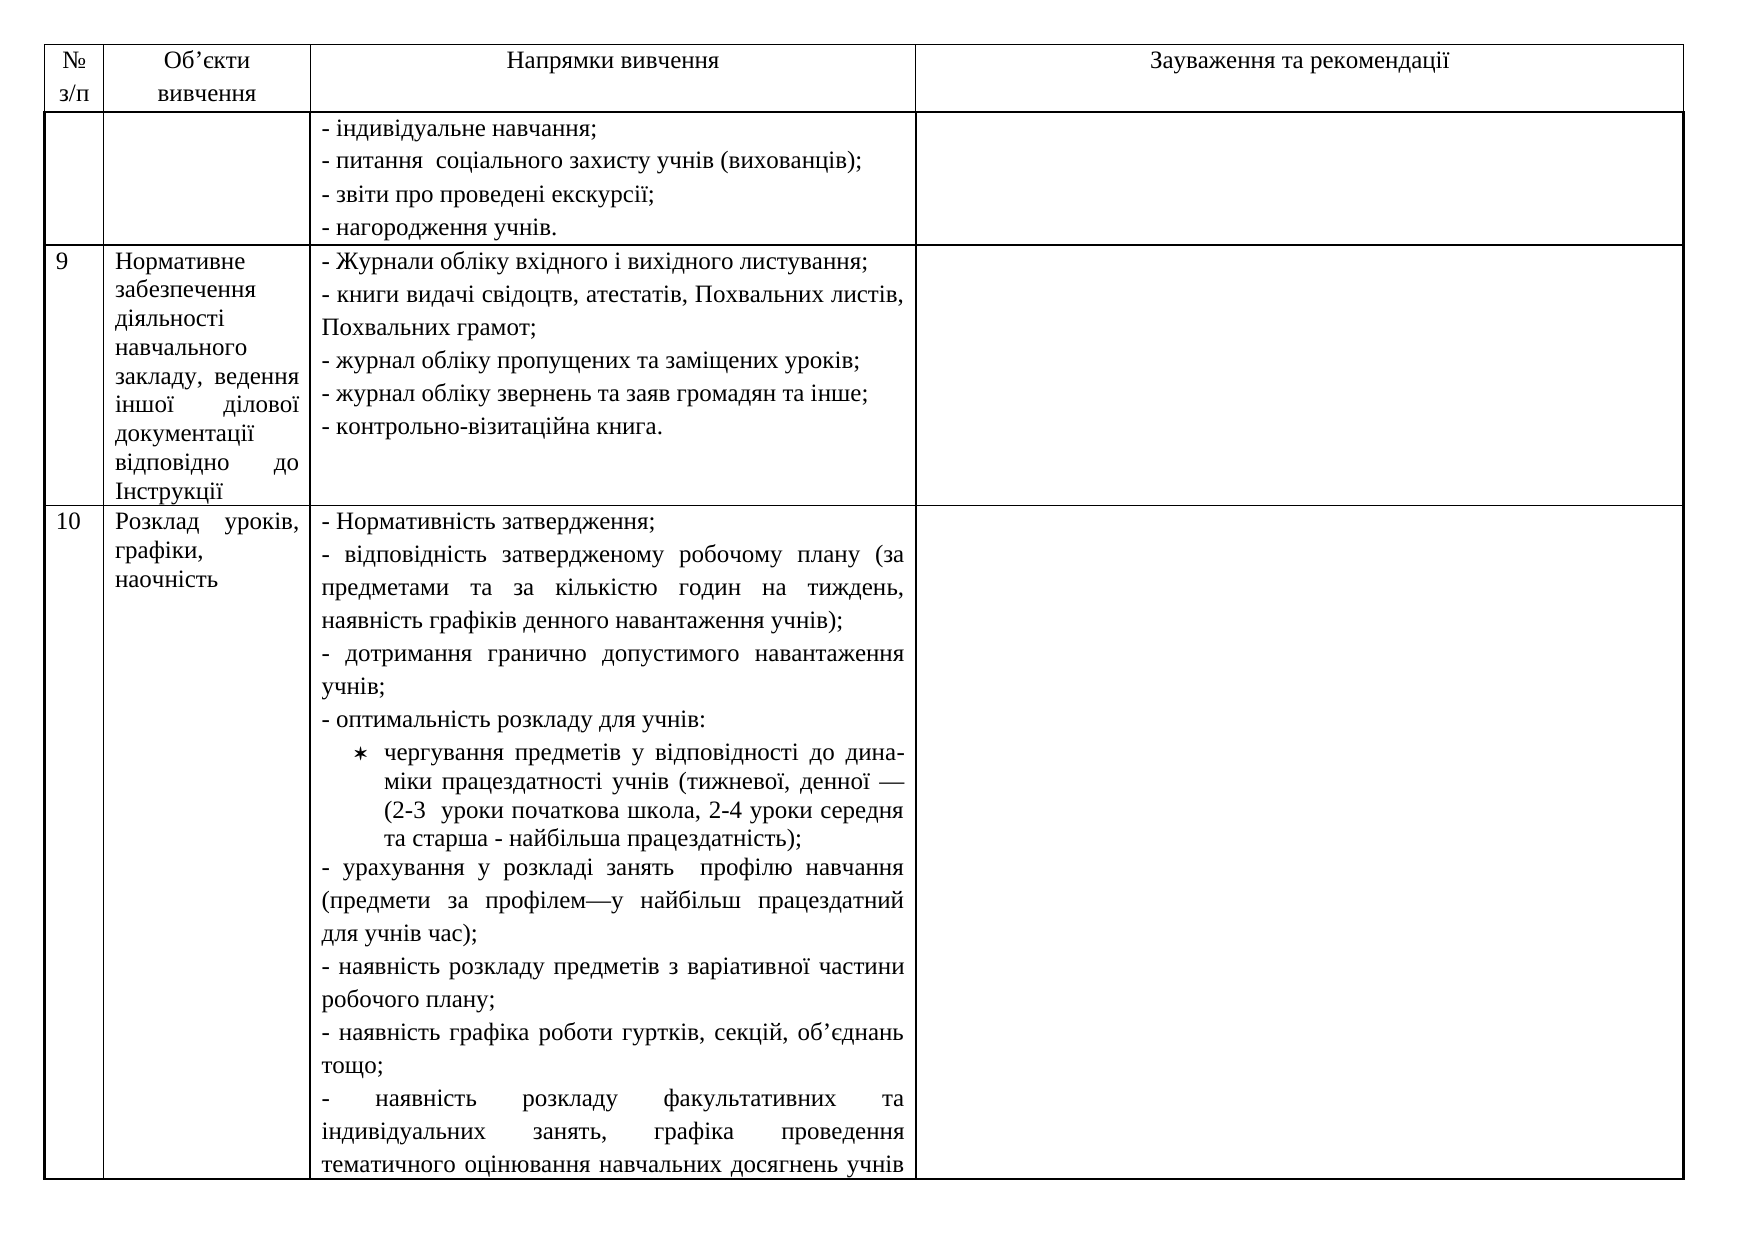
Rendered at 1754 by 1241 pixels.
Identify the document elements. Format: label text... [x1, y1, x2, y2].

table_header Об’єкти вивчення [104, 45, 310, 111]
table_cell 9 [46, 246, 103, 504]
table_cell [917, 113, 1682, 244]
table_header Напрямки вивчення [311, 45, 915, 111]
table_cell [311, 113, 915, 244]
table_cell Розклад уроків, графіки, наочність [104, 506, 309, 1178]
table_header Зауваження та рекомендації [916, 45, 1683, 111]
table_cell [104, 113, 309, 244]
table_cell [917, 246, 1682, 504]
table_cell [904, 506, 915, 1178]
table_cell - Журнали обліку вхідного і вихідного листування; - книги видачі свідоцтв, атестатів, Похвальних листів, Похвальних грамот; - журнал обліку пропущених та заміщених уроків; - журнал обліку звернень та заяв громадян та інше; - контрольно-візитаційна книга. [311, 246, 915, 504]
table_cell 8 [46, 113, 103, 244]
table_cell 10 [46, 506, 103, 1178]
table_header № з/п [45, 45, 103, 111]
table_cell [917, 506, 1682, 1178]
